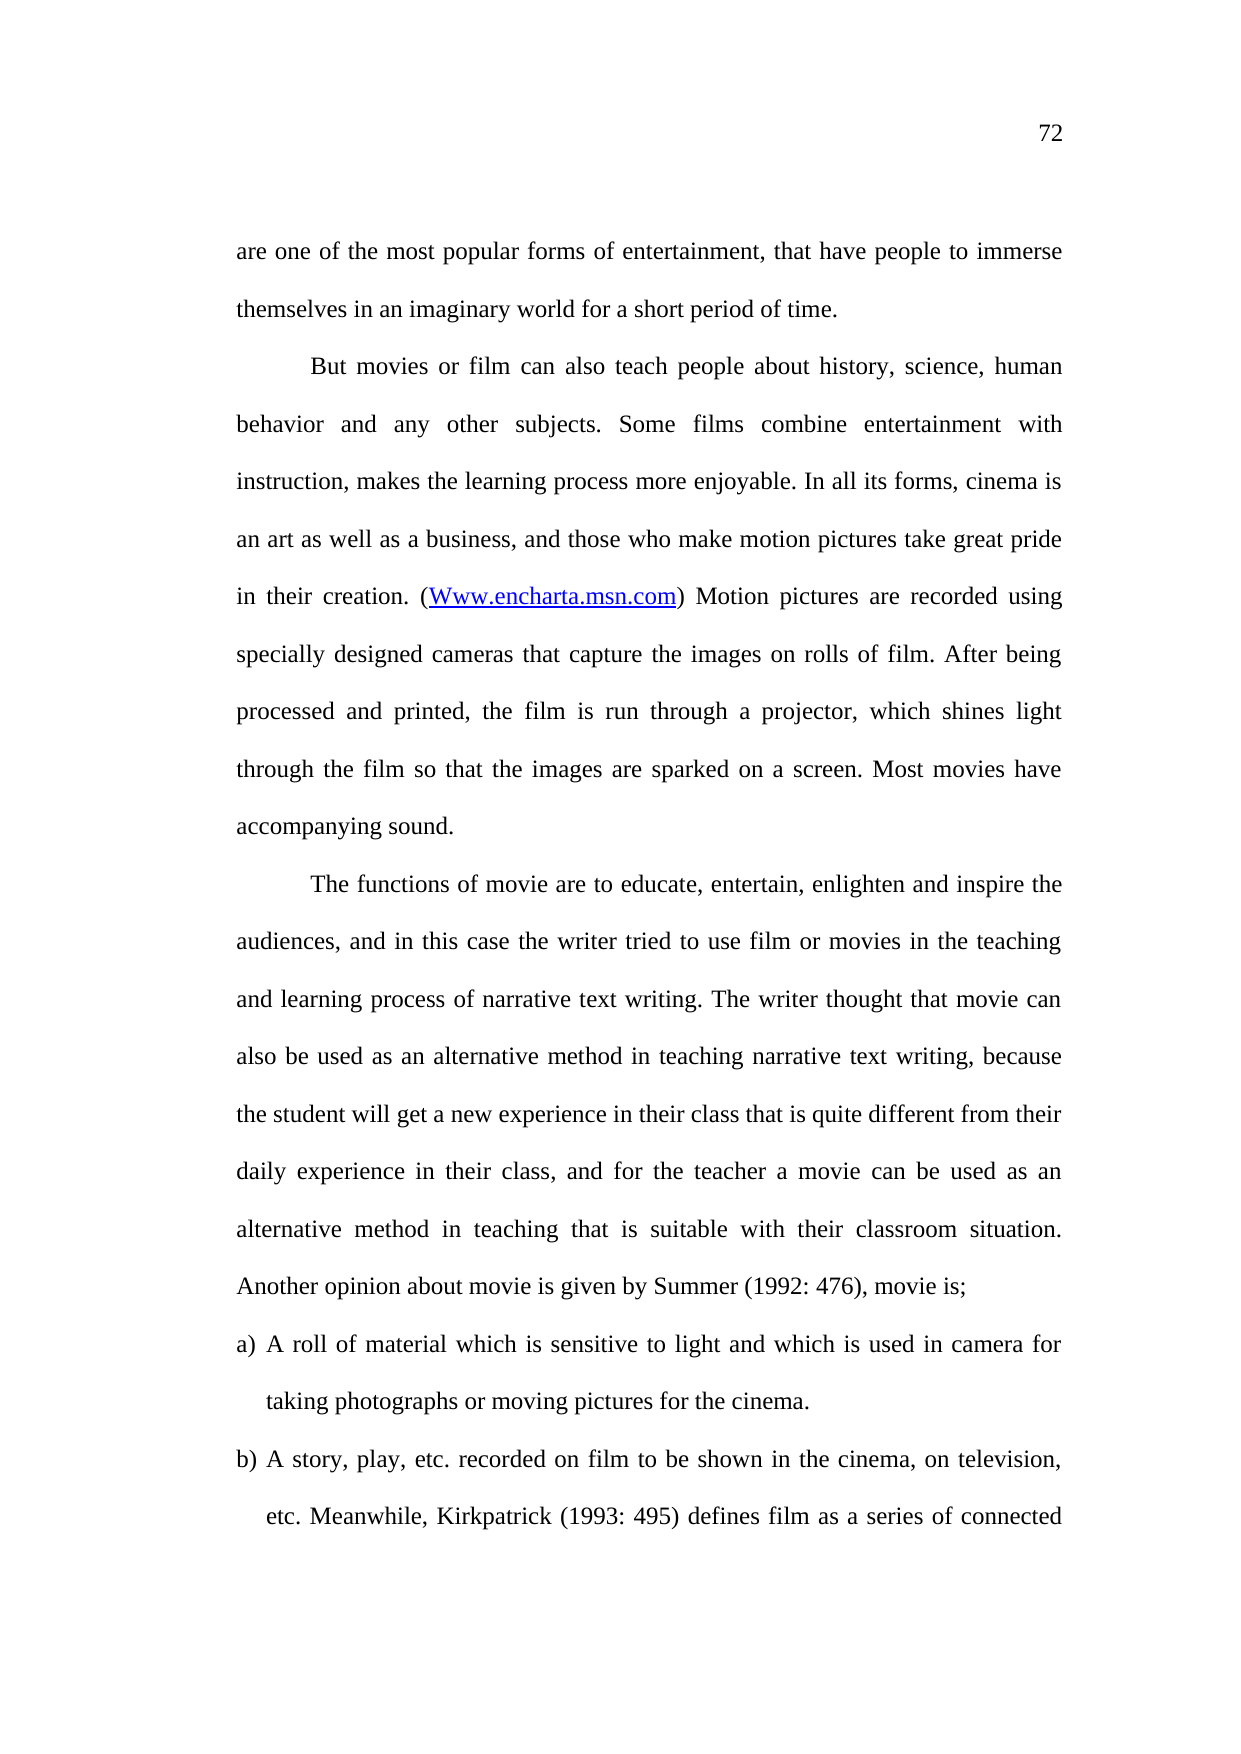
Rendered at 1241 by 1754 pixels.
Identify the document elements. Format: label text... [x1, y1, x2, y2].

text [236, 236, 1063, 322]
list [236, 1444, 1063, 1530]
list A roll of material which is sensitive to light and which is used in camera for taking photographs or moving pictures for the cinema. [236, 1329, 1063, 1415]
text The functions of movie are to educate, entertain, enlighten and inspire the audiences, and in this case the writer tried to use film or movies in the teaching and learning process of narrative text writing. The writer thought that movie can also be used as an alternative method in teaching narrative text writing, because the student will get a new experience in their class that is quite different from their daily experience in their class, and for the teacher a movie can be used as an alternative method in teaching that is suitable with their classroom situation. Another opinion about movie is given by Summer (1992: 476), movie is; [236, 869, 1063, 1300]
text But movies or film can also teach people about history, science, human behavior and any other subjects. Some films combine entertainment with instruction, makes the learning process more enjoyable. In all its forms, cinema is an art as well as a business, and those who make motion pictures take great pride in their creation. (Www.encharta.msn.com) Motion pictures are recorded using specially designed cameras that capture the images on rolls of film. After being processed and printed, the film is run through a projector, which shines light through the film so that the images are sparked on a screen. Most movies have accompanying sound. [236, 351, 1063, 840]
